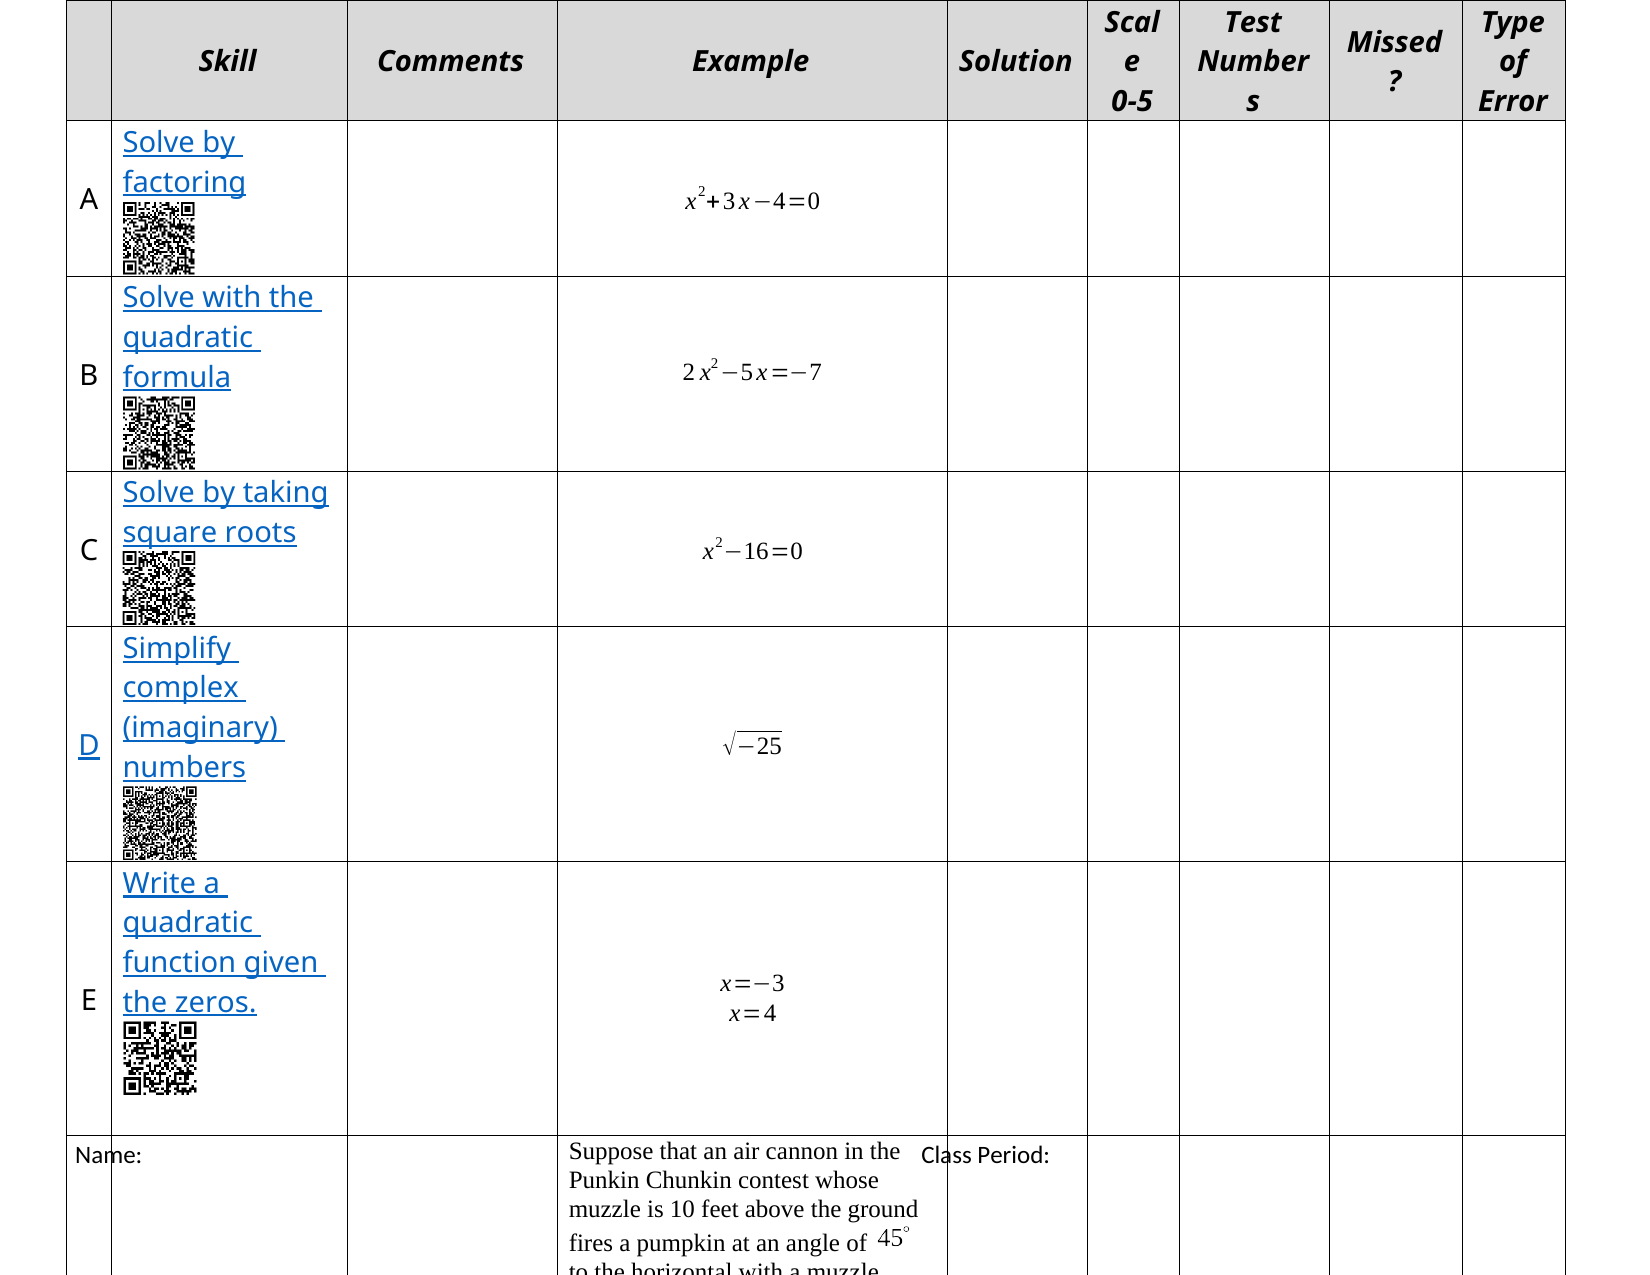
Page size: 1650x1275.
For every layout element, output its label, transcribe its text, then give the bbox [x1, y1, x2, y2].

table_cell [348, 1136, 557, 1275]
table_cell Solve with the quadratic formula [112, 277, 347, 471]
table_cell [1463, 121, 1565, 276]
table_header Example [558, 1, 947, 120]
picture [122, 200, 196, 276]
table_cell [948, 121, 1087, 276]
table_cell [348, 277, 557, 471]
table_cell [1330, 277, 1462, 471]
picture [122, 395, 196, 471]
table_cell Write a quadratic function given the zeros. [112, 862, 347, 1135]
table_cell [1330, 1136, 1462, 1275]
table_cell [1330, 627, 1462, 861]
table_cell A [67, 121, 111, 276]
table_cell Simplify complex (imaginary) numbers [112, 627, 347, 861]
table_cell [948, 472, 1087, 626]
table_cell [348, 121, 557, 276]
table_cell [1463, 472, 1565, 626]
table_cell E [67, 862, 111, 1135]
table_cell [1088, 1136, 1179, 1275]
table_cell [558, 472, 947, 626]
table_cell Suppose that an air cannon in the Punkin Chunkin contest whose muzzle is 10 feet above the ground fires a pumpkin at an angle of to the horizontal with a muzzle velocity of 335 feet per second. The model can be used to estimate the height s of an object after t seconds. Determine the time at which the pumpkin is at a maximum height. Determine the maximum height of the pumpkin. After how long will the pumpkin strike the ground? [558, 1136, 947, 1275]
table_cell [1180, 277, 1329, 471]
picture [122, 785, 198, 861]
table_cell [1180, 862, 1329, 1135]
table_cell [1088, 472, 1179, 626]
table_header Scale 0-5 [1088, 1, 1179, 120]
table_cell [1088, 277, 1179, 471]
table_cell [1330, 472, 1462, 626]
table_cell [948, 862, 1087, 1135]
table_cell [1180, 121, 1329, 276]
table_cell [348, 862, 557, 1135]
table_header Type of Error [1463, 1, 1565, 120]
table_cell [348, 472, 557, 626]
table_cell [1180, 627, 1329, 861]
table_cell [558, 121, 947, 276]
table_cell Solve by factoring [112, 121, 347, 276]
table_cell [348, 627, 557, 861]
table_cell [1463, 627, 1565, 861]
table_header Solution [948, 1, 1087, 120]
table_header Missed? [1330, 1, 1462, 120]
table_cell [1463, 862, 1565, 1135]
table_cell F [67, 1136, 111, 1275]
table_header [67, 1, 111, 120]
table_cell D [67, 627, 111, 861]
table_cell B [67, 277, 111, 471]
table_cell [948, 1136, 1087, 1275]
table_cell [1463, 1136, 1565, 1275]
table_header Skill [112, 1, 347, 120]
table_header Comments [348, 1, 557, 120]
table_cell [1180, 472, 1329, 626]
table_cell [558, 277, 947, 471]
table_cell C [67, 472, 111, 626]
table_cell [558, 862, 947, 1135]
picture [122, 551, 196, 626]
table_cell [1330, 862, 1462, 1135]
table_cell [1180, 1136, 1329, 1275]
table_cell [1330, 121, 1462, 276]
picture [122, 1020, 198, 1096]
table_cell [1088, 121, 1179, 276]
table_cell [558, 627, 947, 861]
table_cell Solve contextual problems. [112, 1136, 347, 1275]
table_header Test Numbers [1180, 1, 1329, 120]
table_cell [948, 277, 1087, 471]
table_cell [1463, 277, 1565, 471]
table_cell [1088, 862, 1179, 1135]
table_cell [948, 627, 1087, 861]
table_cell Solve by taking square roots [112, 472, 347, 626]
table_cell [1088, 627, 1179, 861]
